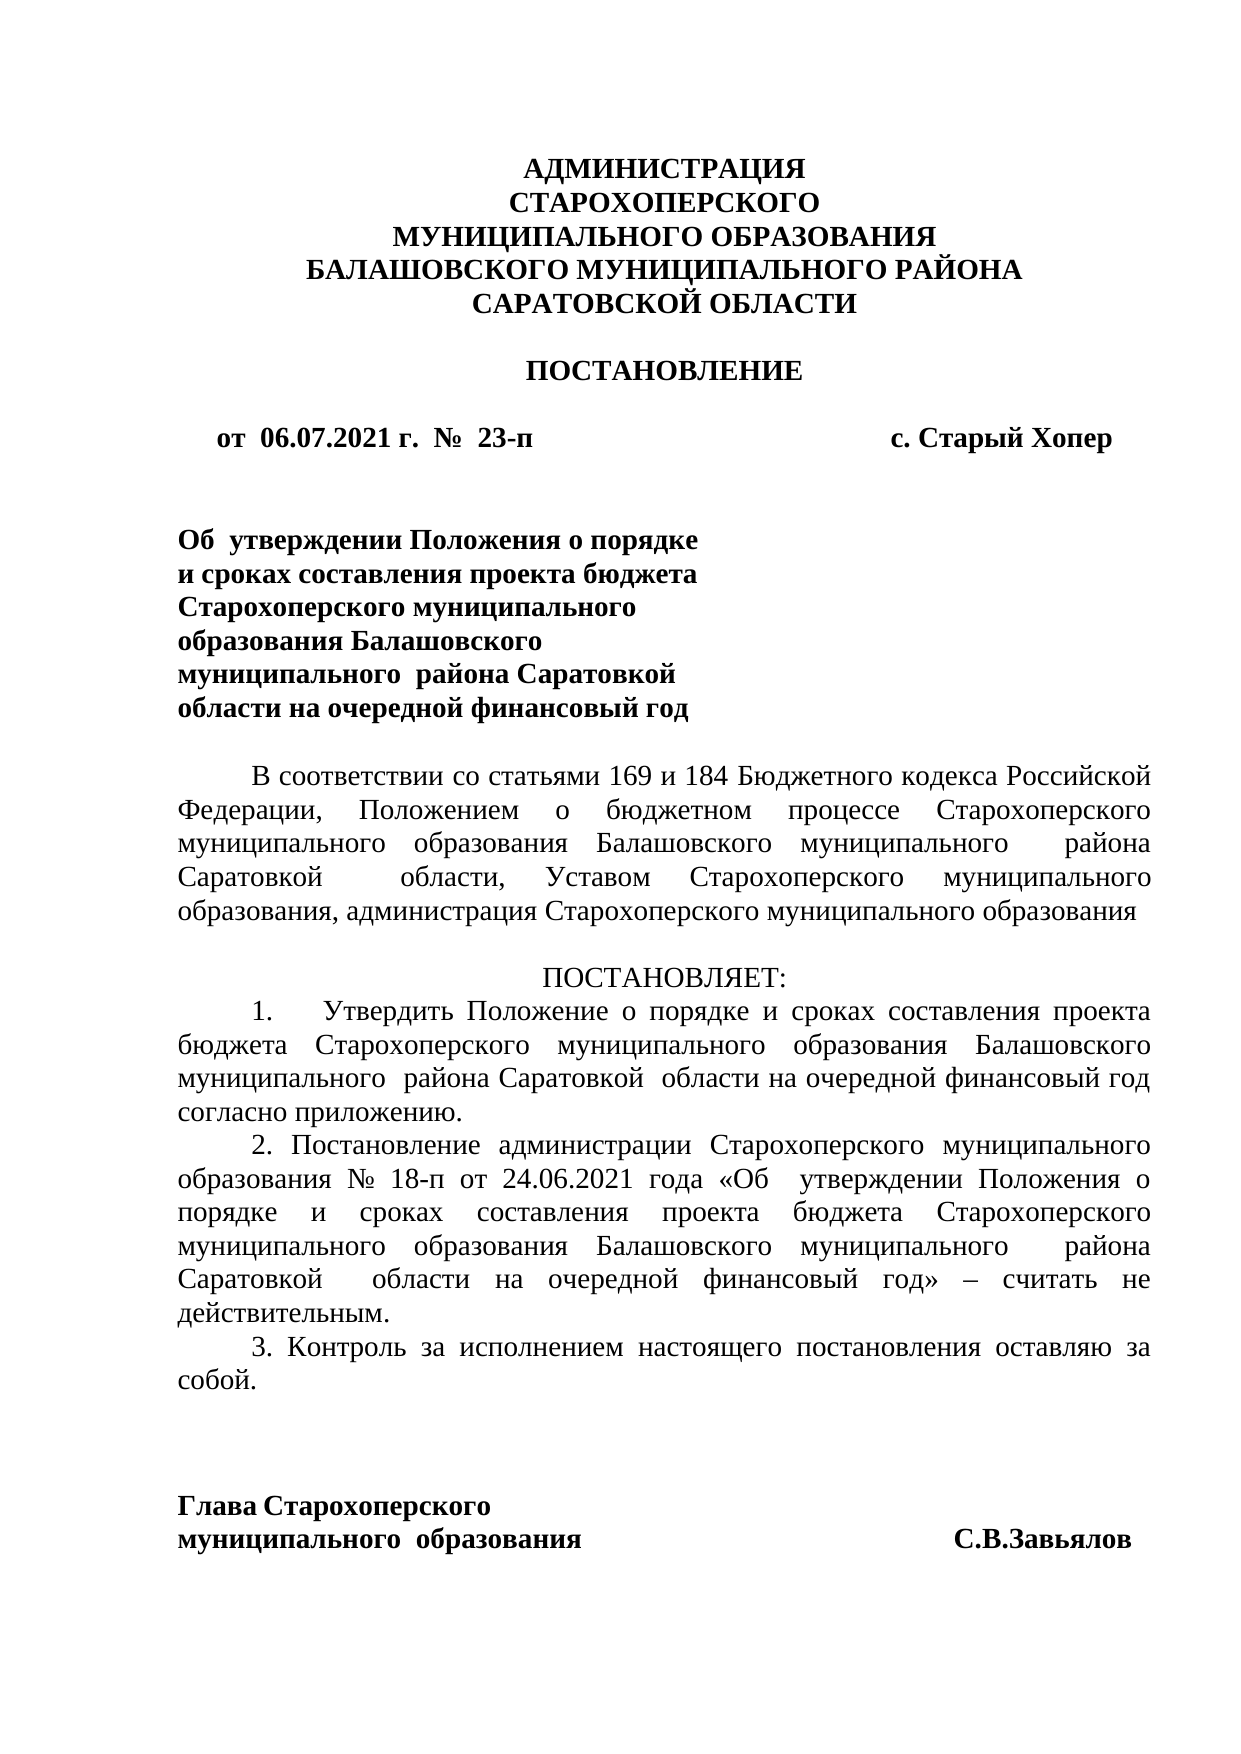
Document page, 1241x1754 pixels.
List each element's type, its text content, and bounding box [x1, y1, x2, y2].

text 3. Контроль за исполнением настоящего постановления оставляю за собой. [177, 1329, 1152, 1396]
text В соответствии со статьями 169 и 184 Бюджетного кодекса Российской Федерации, Положением о бюджетном процессе Старохоперского муниципального образования Балашовского муниципального района Саратовкой области, Уставом Старохоперского муниципального образования, администрация Старохоперского муниципального образования [177, 758, 1152, 926]
text Глава Старохоперского [177, 1488, 1152, 1521]
table_header Об утверждении Положения о порядке и сроках составления проекта бюджета Старохоперского муниципального образования Балашовского муниципального района Саратовкой области на очередной финансовый год [176, 521, 712, 725]
text 1. Утвердить Положение о порядке и сроках составления проекта бюджета Старохоперского муниципального образования Балашовского муниципального района Саратовкой области на очередной финансовый год согласно приложению. [177, 993, 1152, 1127]
text СТАРОХОПЕРСКОГО [177, 185, 1152, 219]
text БАЛАШОВСКОГО МУНИЦИПАЛЬНОГО РАЙОНА [177, 252, 1152, 286]
text АДМИНИСТРАЦИЯ [177, 152, 1152, 185]
text ПОСТАНОВЛЕНИЕ [177, 353, 1152, 386]
text МУНИЦИПАЛЬНОГО ОБРАЗОВАНИЯ [177, 219, 1152, 252]
text муниципального образования С.В.Завьялов [177, 1521, 1152, 1555]
text 2. Постановление администрации Старохоперского муниципального образования № 18-п от 24.06.2021 года «Об утверждении Положения о порядке и сроках составления проекта бюджета Старохоперского муниципального образования Балашовского муниципального района Саратовкой области на очередной финансовый год» – считать не действительным. [177, 1127, 1152, 1329]
text ПОСТАНОВЛЯЕТ: [177, 960, 1152, 993]
text САРАТОВСКОЙ ОБЛАСТИ [177, 286, 1152, 319]
text от 06.07.2021 г. № 23-п с. Старый Хопер [177, 420, 1152, 453]
